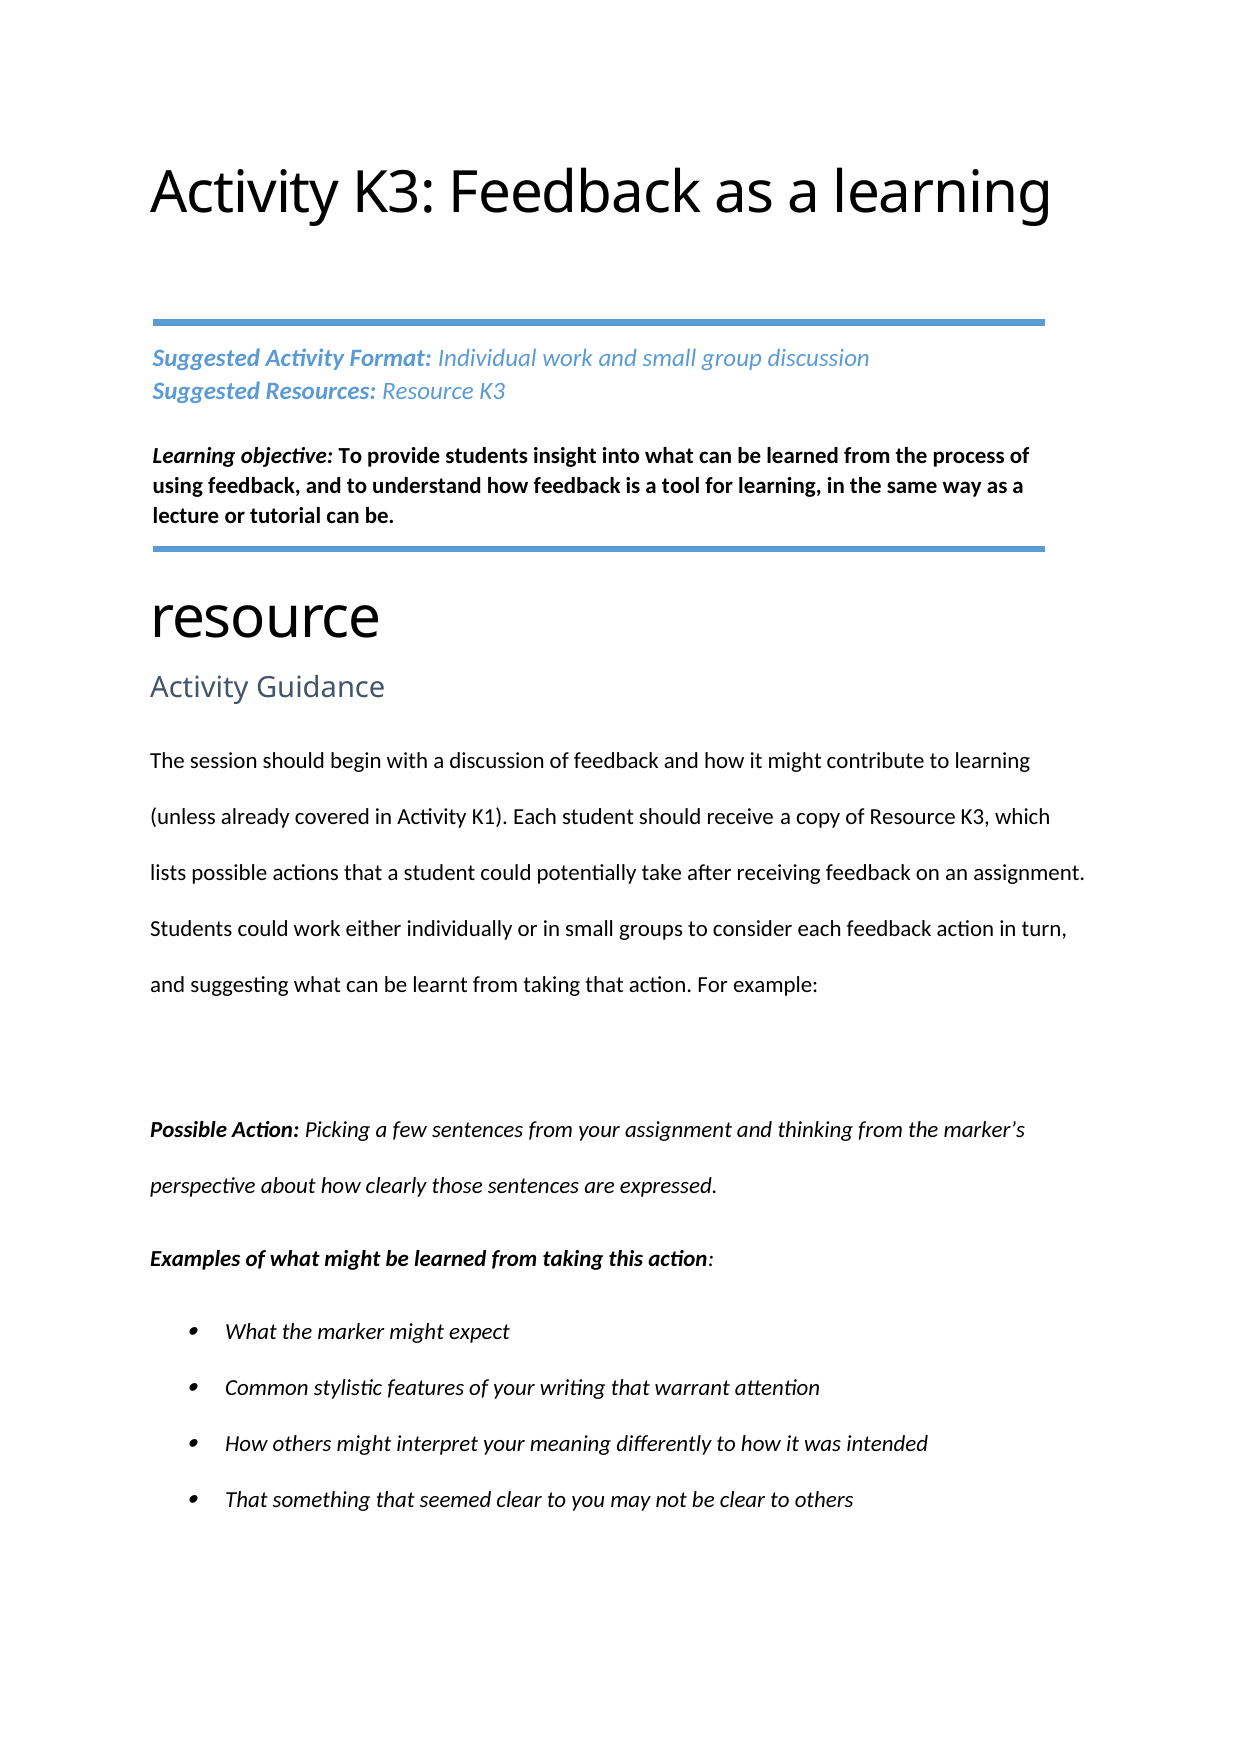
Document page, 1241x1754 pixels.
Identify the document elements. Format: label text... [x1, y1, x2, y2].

list That something that seemed clear to you may not be clear to others [187, 1485, 1090, 1513]
text Examples of what might be learned from taking this action: [150, 1244, 1090, 1272]
list How others might interpret your meaning differently to how it was intended [187, 1429, 1090, 1457]
subtitle Activity Guidance [150, 667, 1090, 746]
list What the marker might expect [187, 1317, 1090, 1345]
text The session should begin with a discussion of feedback and how it might contribute to learning (unless already covered in Activity K1). Each student should receive a copy of Resource K3, which lists possible actions that a student could potentially take after receiving feedback on an assignment. Students could work either individually or in small groups to consider each feedback action in turn, and suggesting what can be learnt from taking that action. For example: [150, 746, 1090, 998]
title Activity K3: Feedback as a learning resource [150, 150, 1090, 654]
list Common stylistic features of your writing that warrant attention [187, 1373, 1090, 1401]
text Possible Action: Picking a few sentences from your assignment and thinking from the marker’s perspective about how clearly those sentences are expressed. [150, 1116, 1090, 1200]
